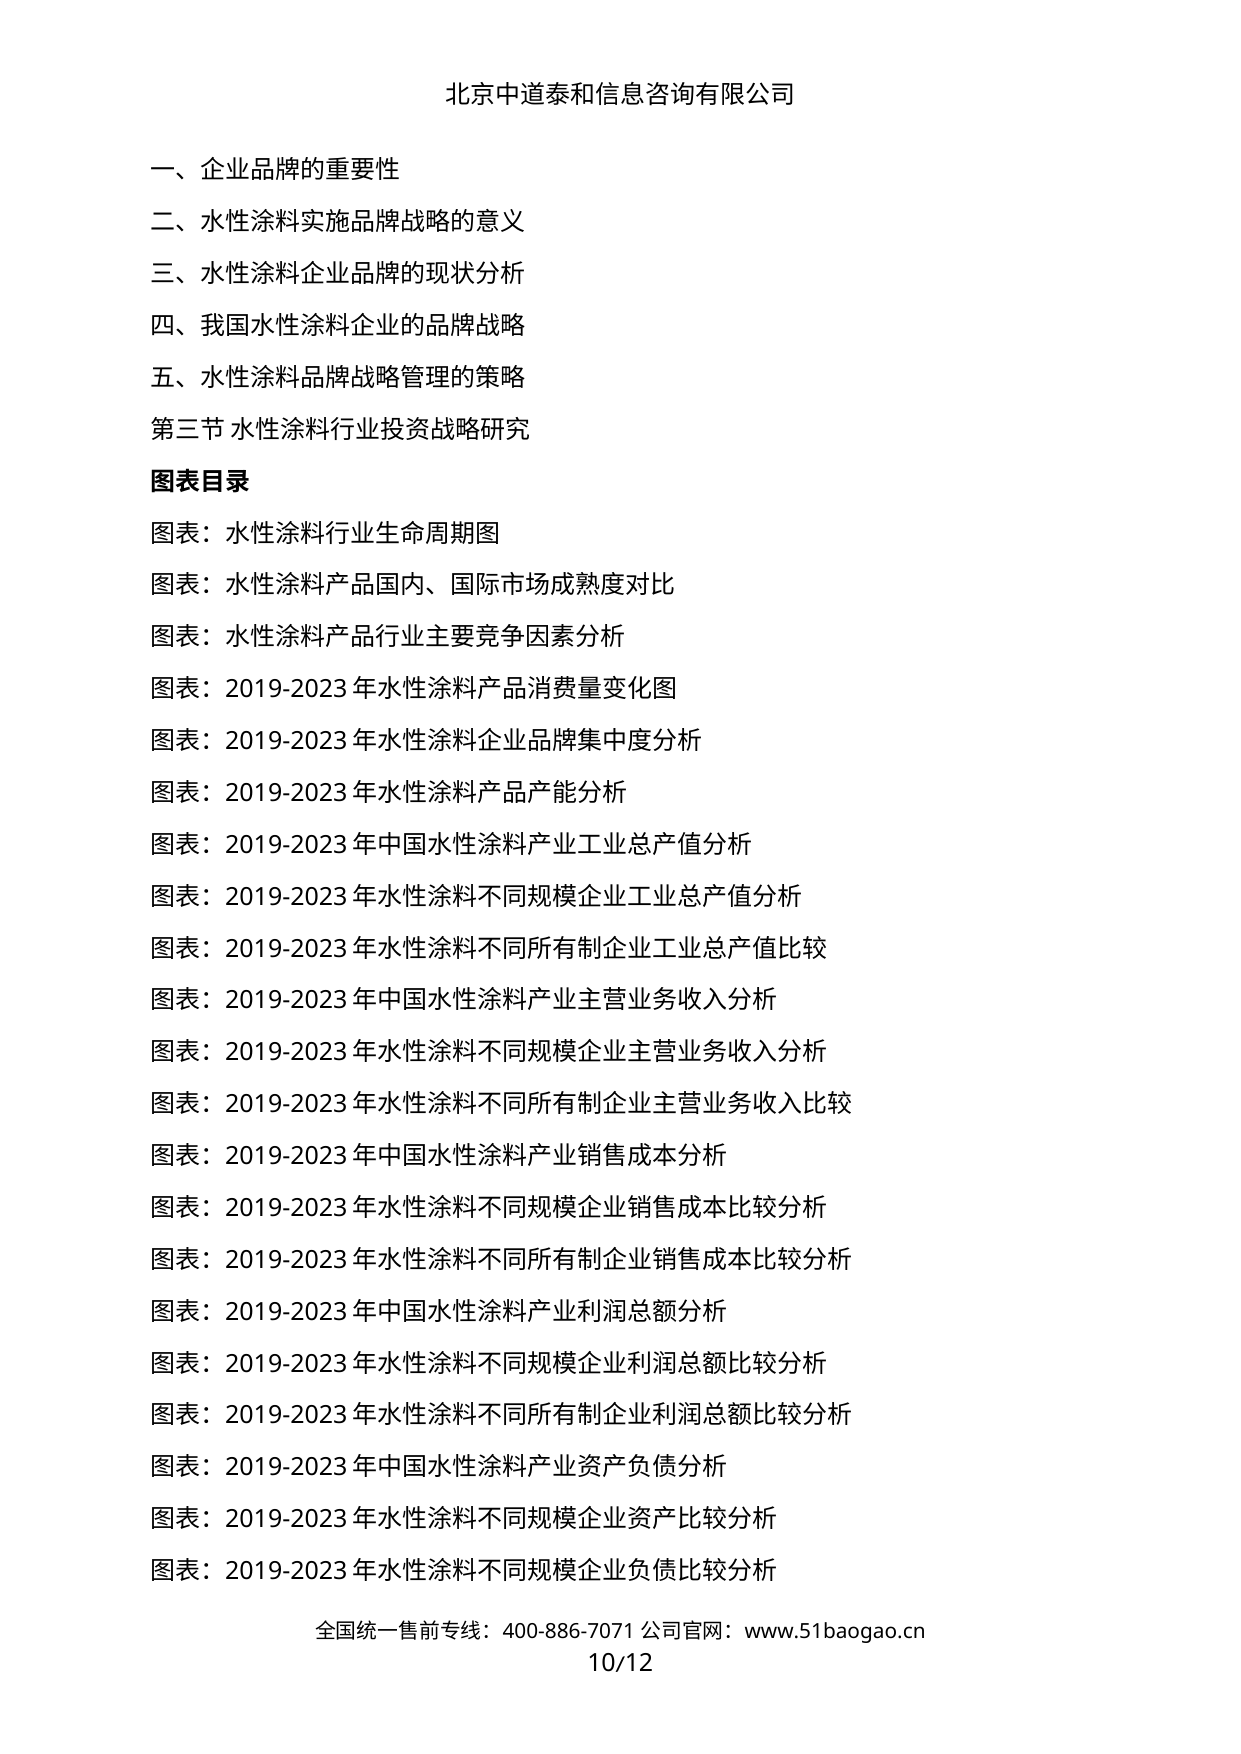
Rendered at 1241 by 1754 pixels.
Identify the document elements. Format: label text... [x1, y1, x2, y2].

text 图表：2019-2023年水性涂料企业品牌集中度分析 [150, 721, 1090, 757]
text 图表：2019-2023年水性涂料不同规模企业负债比较分析 [150, 1551, 1090, 1587]
text 五、水性涂料品牌战略管理的策略 [150, 357, 1090, 394]
text 图表：2019-2023年水性涂料产品消费量变化图 [150, 669, 1090, 705]
text 图表：2019-2023年水性涂料不同规模企业利润总额比较分析 [150, 1343, 1090, 1379]
text 图表：2019-2023年中国水性涂料产业利润总额分析 [150, 1291, 1090, 1327]
text 图表：2019-2023年水性涂料不同所有制企业销售成本比较分析 [150, 1239, 1090, 1276]
text 图表：2019-2023年中国水性涂料产业销售成本分析 [150, 1136, 1090, 1172]
text 图表：水性涂料产品国内、国际市场成熟度对比 [150, 565, 1090, 601]
text 图表：2019-2023年水性涂料不同所有制企业主营业务收入比较 [150, 1084, 1090, 1120]
text 图表：2019-2023年水性涂料不同所有制企业工业总产值比较 [150, 928, 1090, 964]
text 图表目录 [150, 461, 1090, 497]
text 第三节 水性涂料行业投资战略研究 [150, 409, 1090, 446]
text 图表：2019-2023年水性涂料不同规模企业主营业务收入分析 [150, 1032, 1090, 1068]
text 图表：水性涂料产品行业主要竞争因素分析 [150, 617, 1090, 653]
text 图表：2019-2023年水性涂料产品产能分析 [150, 772, 1090, 809]
text 四、我国水性涂料企业的品牌战略 [150, 306, 1090, 342]
text 图表：2019-2023年水性涂料不同规模企业销售成本比较分析 [150, 1187, 1090, 1224]
text 图表：水性涂料行业生命周期图 [150, 513, 1090, 549]
text 图表：2019-2023年水性涂料不同规模企业工业总产值分析 [150, 876, 1090, 912]
text 三、水性涂料企业品牌的现状分析 [150, 254, 1090, 290]
text 二、水性涂料实施品牌战略的意义 [150, 202, 1090, 238]
text 图表：2019-2023年水性涂料不同所有制企业利润总额比较分析 [150, 1395, 1090, 1431]
text 图表：2019-2023年中国水性涂料产业资产负债分析 [150, 1447, 1090, 1483]
text 一、企业品牌的重要性 [150, 150, 1090, 186]
text 图表：2019-2023年中国水性涂料产业工业总产值分析 [150, 824, 1090, 861]
text 图表：2019-2023年水性涂料不同规模企业资产比较分析 [150, 1499, 1090, 1535]
text 图表：2019-2023年中国水性涂料产业主营业务收入分析 [150, 980, 1090, 1016]
